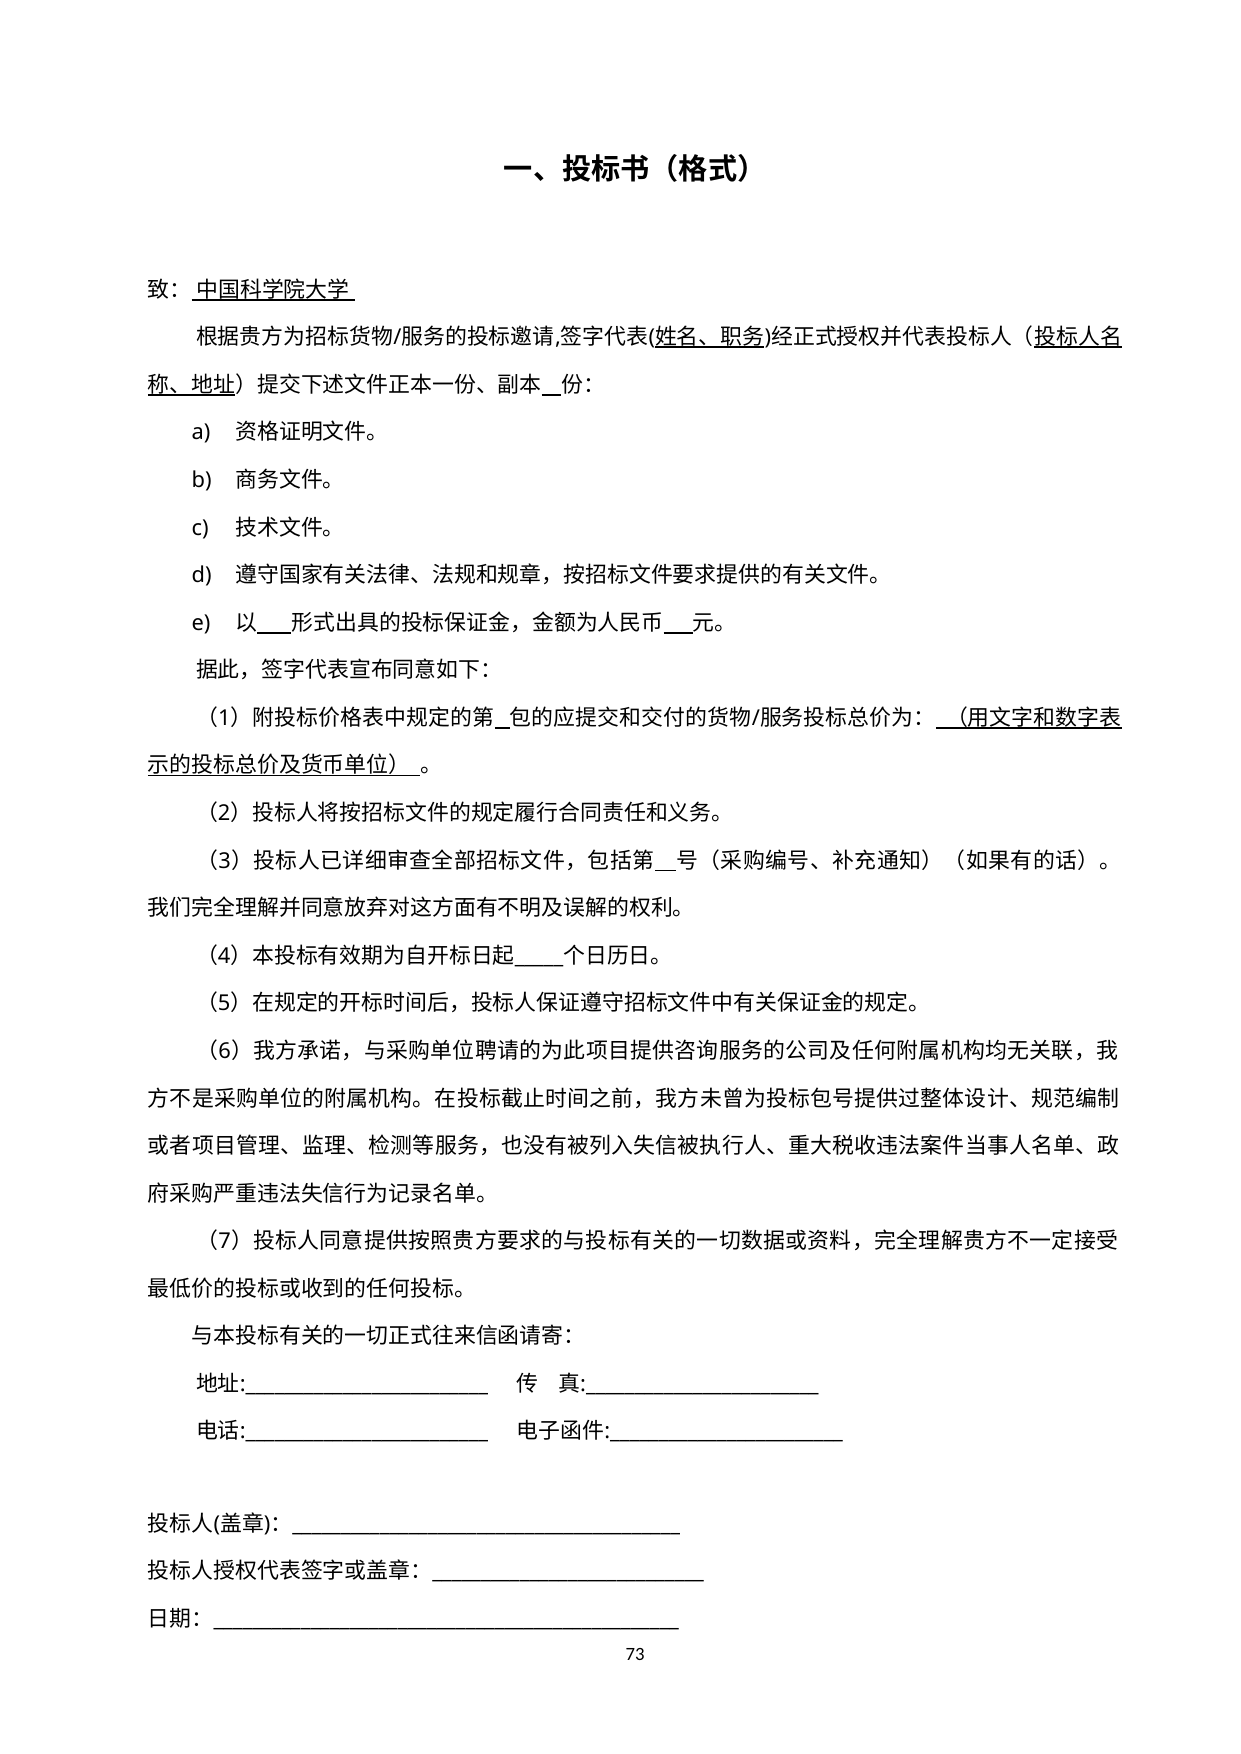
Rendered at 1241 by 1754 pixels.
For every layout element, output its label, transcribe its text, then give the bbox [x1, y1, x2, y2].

list 遵守国家有关法律、法规和规章，按招标文件要求提供的有关文件。 [191, 557, 1122, 589]
text 日期：________________________________________________ [148, 1601, 1122, 1632]
text （5）在规定的开标时间后，投标人保证遵守招标文件中有关保证金的规定。 [148, 985, 1122, 1017]
text （7）投标人同意提供按照贵方要求的与投标有关的一切数据或资料，完全理解贵方不一定接受最低价的投标或收到的任何投标。 [148, 1223, 1122, 1302]
text （1）附投标价格表中规定的第 包的应提交和交付的货物/服务投标总价为： （用文字和数字表示的投标总价及货币单位） 。 [148, 700, 1122, 779]
text （4）本投标有效期为自开标日起_____个日历日。 [148, 938, 1122, 969]
text 地址:_________________________ 传 真:________________________ [148, 1366, 1122, 1397]
subtitle 一、投标书（格式） [148, 145, 1122, 187]
text （2）投标人将按招标文件的规定履行合同责任和义务。 [148, 795, 1122, 827]
text 致： 中国科学院大学 [148, 272, 1122, 303]
text 与本投标有关的一切正式往来信函请寄： [191, 1318, 1122, 1350]
list 商务文件。 [191, 462, 1122, 494]
text 电话:_________________________ 电子函件:________________________ [148, 1413, 1122, 1445]
text 投标人授权代表签字或盖章：____________________________ [148, 1553, 1122, 1585]
text 投标人(盖章)：________________________________________ [148, 1506, 1122, 1537]
text 根据贵方为招标货物/服务的投标邀请,签字代表(姓名、职务)经正式授权并代表投标人（投标人名称、地址）提交下述文件正本一份、副本 份： [148, 319, 1122, 398]
list 技术文件。 [191, 509, 1122, 541]
list 资格证明文件。 [191, 414, 1122, 446]
text （6）我方承诺，与采购单位聘请的为此项目提供咨询服务的公司及任何附属机构均无关联，我方不是采购单位的附属机构。在投标截止时间之前，我方未曾为投标包号提供过整体设计、规范编制或者项目管理、监理、检测等服务，也没有被列入失信被执行人、重大税收违法案件当事人名单、政府采购严重违法失信行为记录名单。 [148, 1033, 1122, 1207]
text （3）投标人已详细审查全部招标文件，包括第 号（采购编号、补充通知）（如果有的话）。我们完全理解并同意放弃对这方面有不明及误解的权利。 [148, 843, 1122, 922]
list 以 形式出具的投标保证金，金额为人民币 元。 [191, 605, 1122, 637]
text 据此，签字代表宣布同意如下： [148, 652, 1122, 684]
